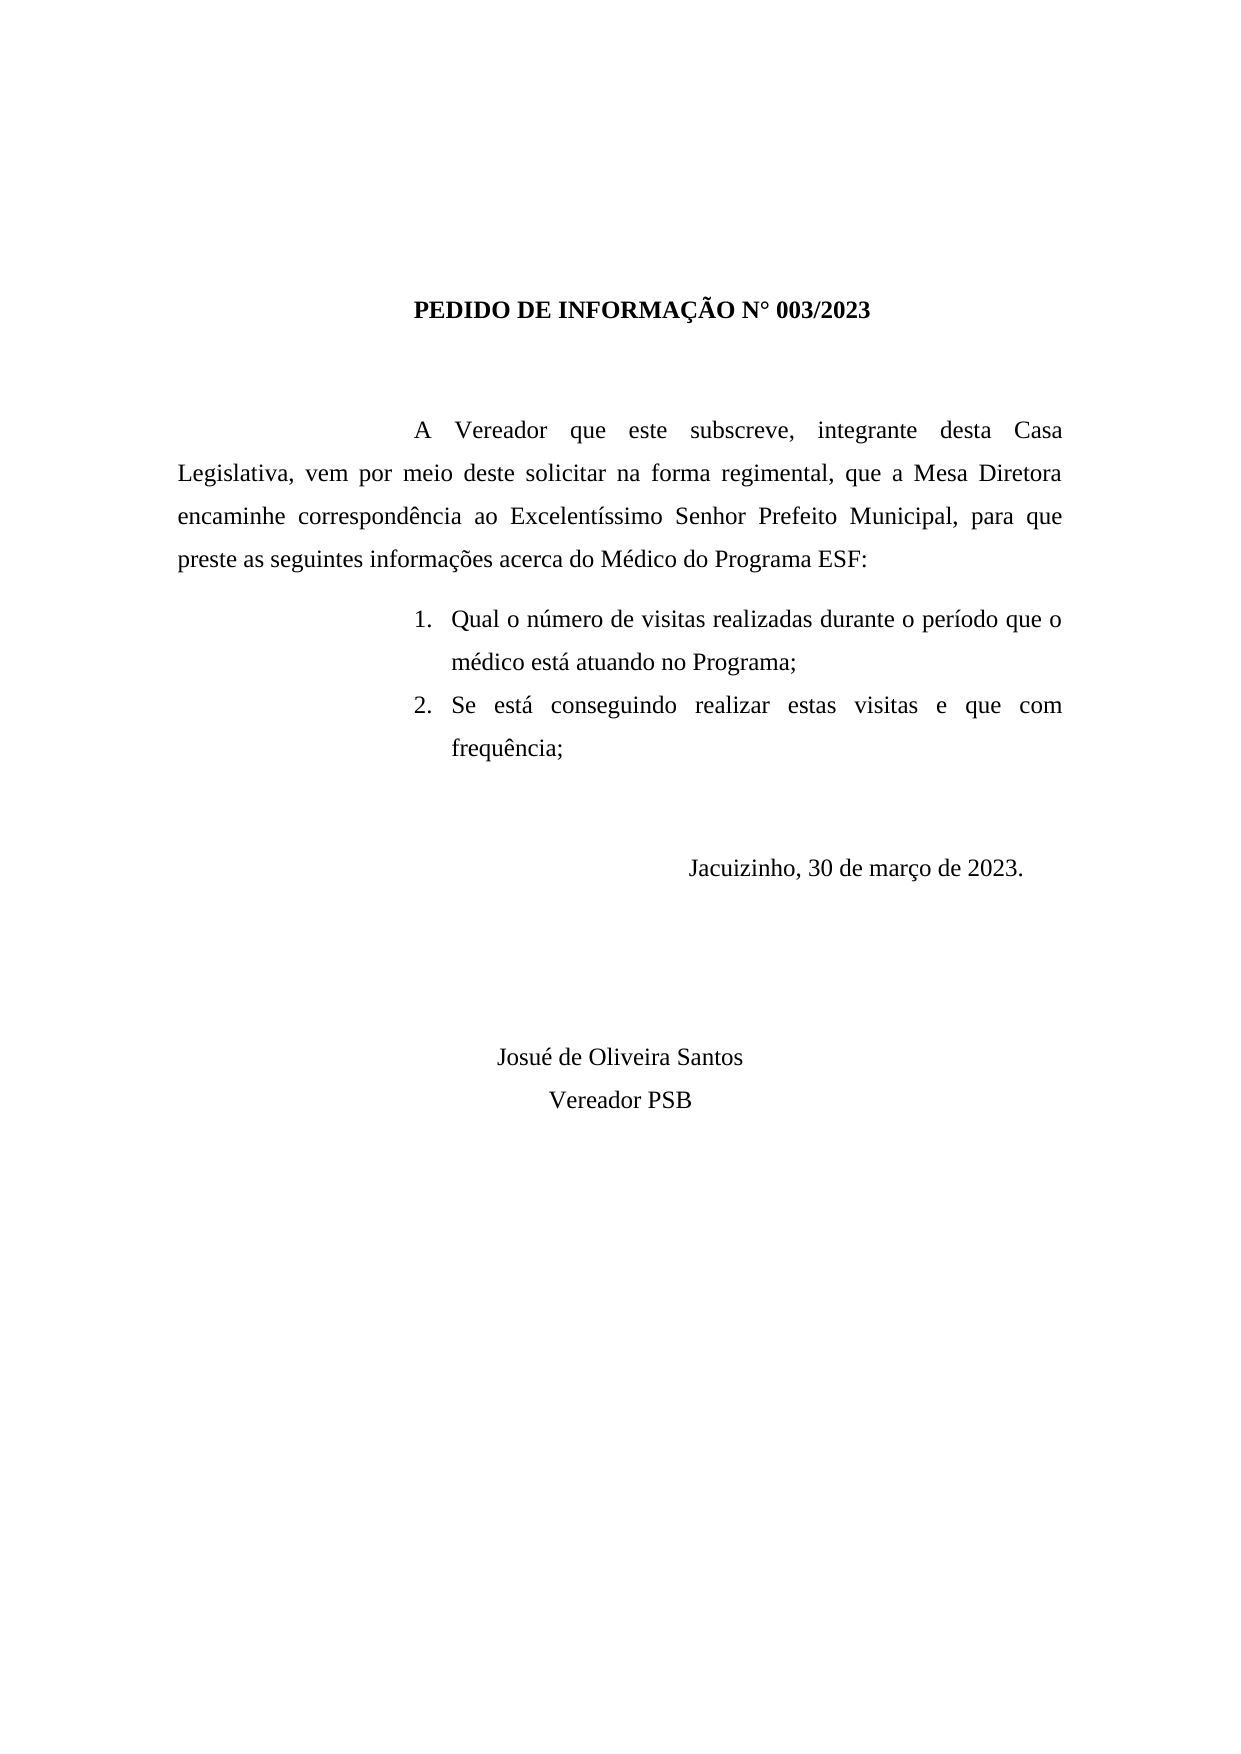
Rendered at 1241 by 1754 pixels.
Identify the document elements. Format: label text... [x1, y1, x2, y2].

list Qual o número de visitas realizadas durante o período que o médico está atuando no Programa; [413, 604, 1063, 676]
list Se está conseguindo realizar estas visitas e que com frequência; [413, 690, 1063, 762]
text PEDIDO DE INFORMAÇÃO N° 003/2023 [177, 295, 1063, 324]
text Jacuizinho, 30 de março de 2023. [546, 853, 1063, 882]
text A Vereador que este subscreve, integrante desta Casa Legislativa, vem por meio deste solicitar na forma regimental, que a Mesa Diretora encaminhe correspondência ao Excelentíssimo Senhor Prefeito Municipal, para que preste as seguintes informações acerca do Médico do Programa ESF: [177, 415, 1063, 573]
list Vereador PSB [177, 1085, 1063, 1114]
list Josué de Oliveira Santos [177, 1042, 1063, 1071]
